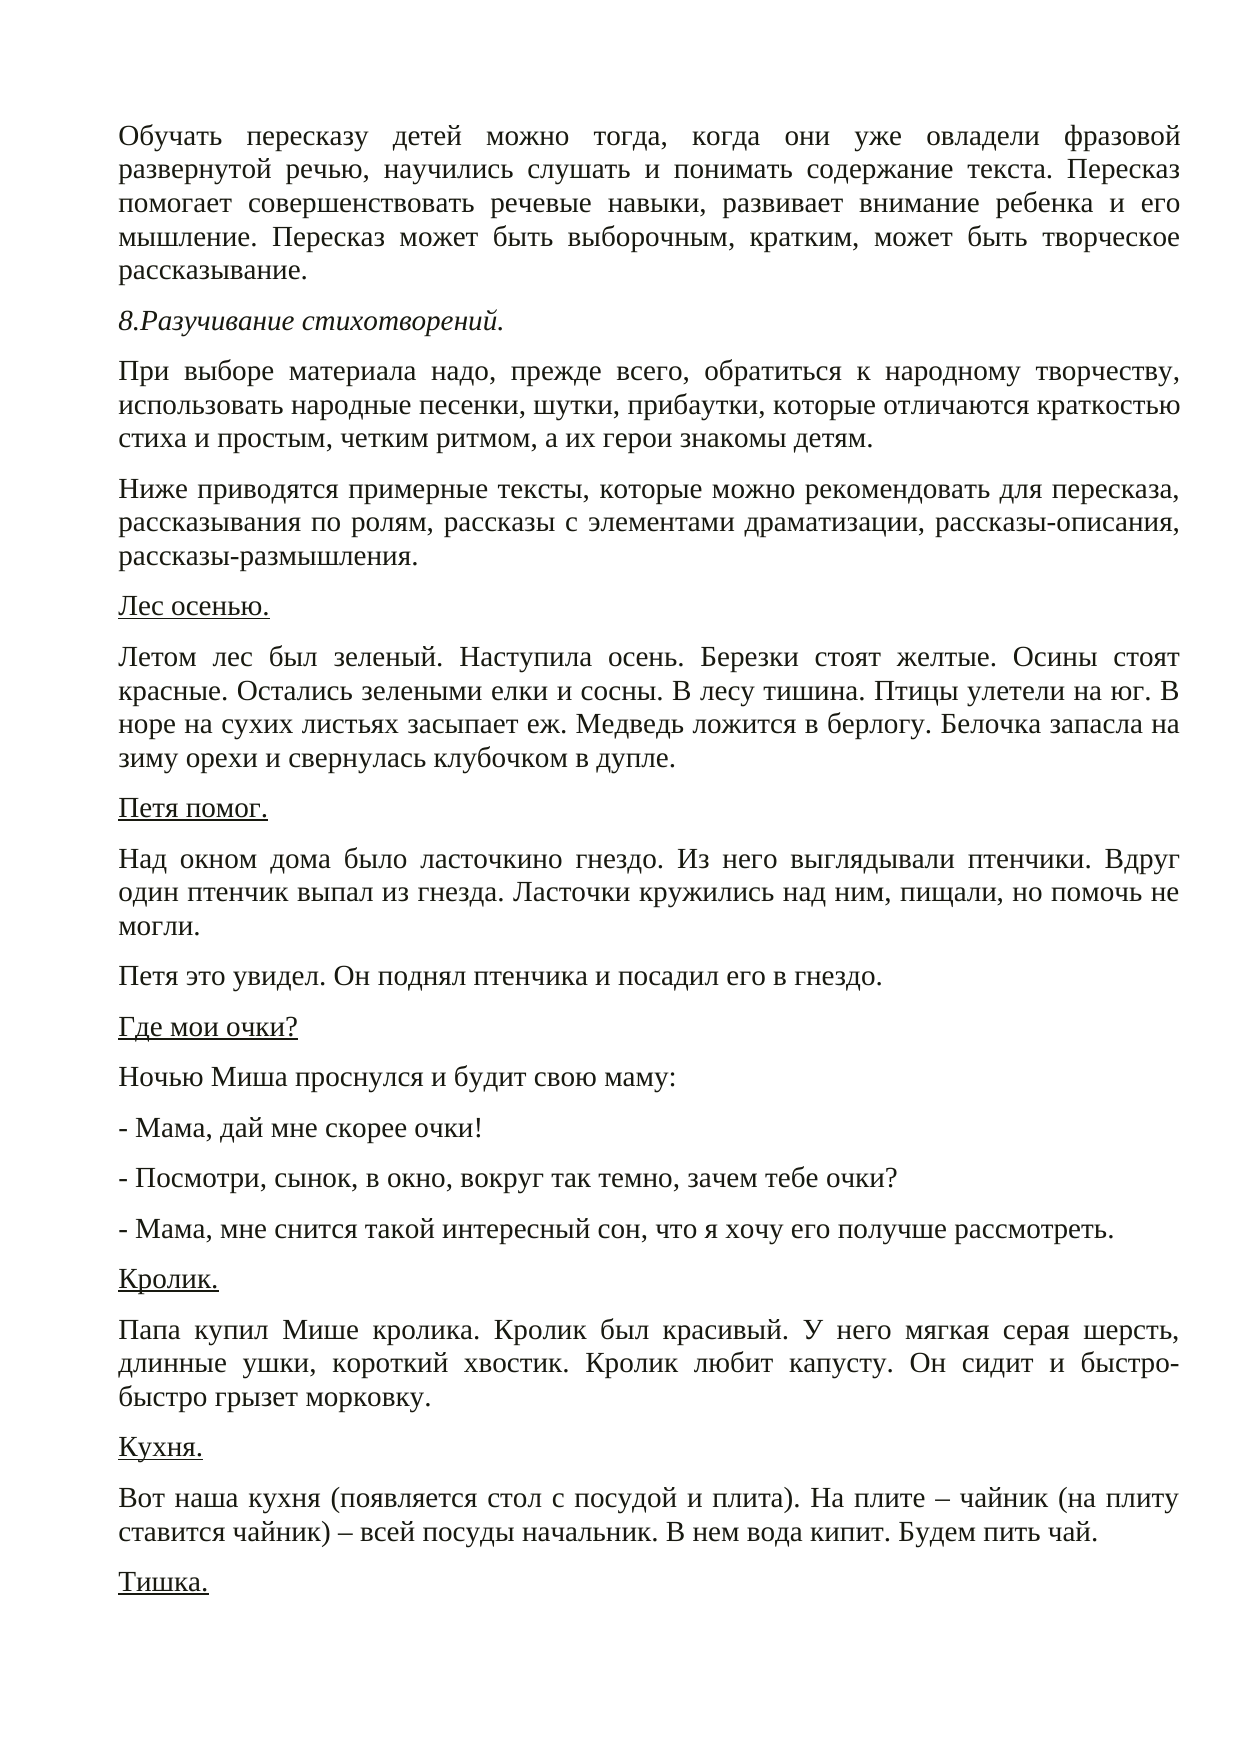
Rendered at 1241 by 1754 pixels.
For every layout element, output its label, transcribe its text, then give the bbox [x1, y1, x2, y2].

text Обучать пересказу детей можно тогда, когда они уже овладели фразовой развернутой речью, научились слушать и понимать содержание текста. Пересказ помогает совершенствовать речевые навыки, развивает внимание ребенка и его мышление. Пересказ может быть выборочным, кратким, может быть творческое рассказывание. [118, 118, 1181, 286]
text Ночью Миша проснулся и будит свою маму: [118, 1059, 1181, 1093]
text - Посмотри, сынок, в окно, вокруг так темно, зачем тебе очки? [118, 1160, 1181, 1194]
text Кухня. [118, 1429, 1181, 1463]
text Петя это увидел. Он поднял птенчика и посадил его в гнездо. [118, 958, 1181, 992]
text Ниже приводятся примерные тексты, которые можно рекомендовать для пересказа, рассказывания по ролям, рассказы с элементами драматизации, рассказы-описания, рассказы-размышления. [118, 471, 1181, 572]
text Где мои очки? [118, 1009, 1181, 1042]
text - Мама, дай мне скорее очки! [118, 1110, 1181, 1143]
text Летом лес был зеленый. Наступила осень. Березки стоят желтые. Осины стоят красные. Остались зелеными елки и сосны. В лесу тишина. Птицы улетели на юг. В норе на сухих листьях засыпает еж. Медведь ложится в берлогу. Белочка запасла на зиму орехи и свернулась клубочком в дупле. [118, 639, 1181, 773]
text Кролик. [118, 1261, 1181, 1295]
text 8.Разучивание стихотворений. [118, 303, 1181, 336]
text Над окном дома было ласточкино гнездо. Из него выглядывали птенчики. Вдруг один птенчик выпал из гнезда. Ласточки кружились над ним, пищали, но помочь не могли. [118, 841, 1181, 941]
text Лес осенью. [118, 588, 1181, 622]
text - Мама, мне снится такой интересный сон, что я хочу его получше рассмотреть. [118, 1211, 1181, 1244]
text Петя помог. [118, 790, 1181, 824]
text При выборе материала надо, прежде всего, обратиться к народному творчеству, использовать народные песенки, шутки, прибаутки, которые отличаются краткостью стиха и простым, четким ритмом, а их герои знакомы детям. [118, 353, 1181, 454]
text Вот наша кухня (появляется стол с посудой и плита). На плите – чайник (на плиту ставится чайник) – всей посуды начальник. В нем вода кипит. Будем пить чай. [118, 1480, 1181, 1547]
text Тишка. [118, 1564, 1181, 1598]
text Папа купил Мише кролика. Кролик был красивый. У него мягкая серая шерсть, длинные ушки, короткий хвостик. Кролик любит капусту. Он сидит и быстро-быстро грызет морковку. [118, 1312, 1181, 1413]
